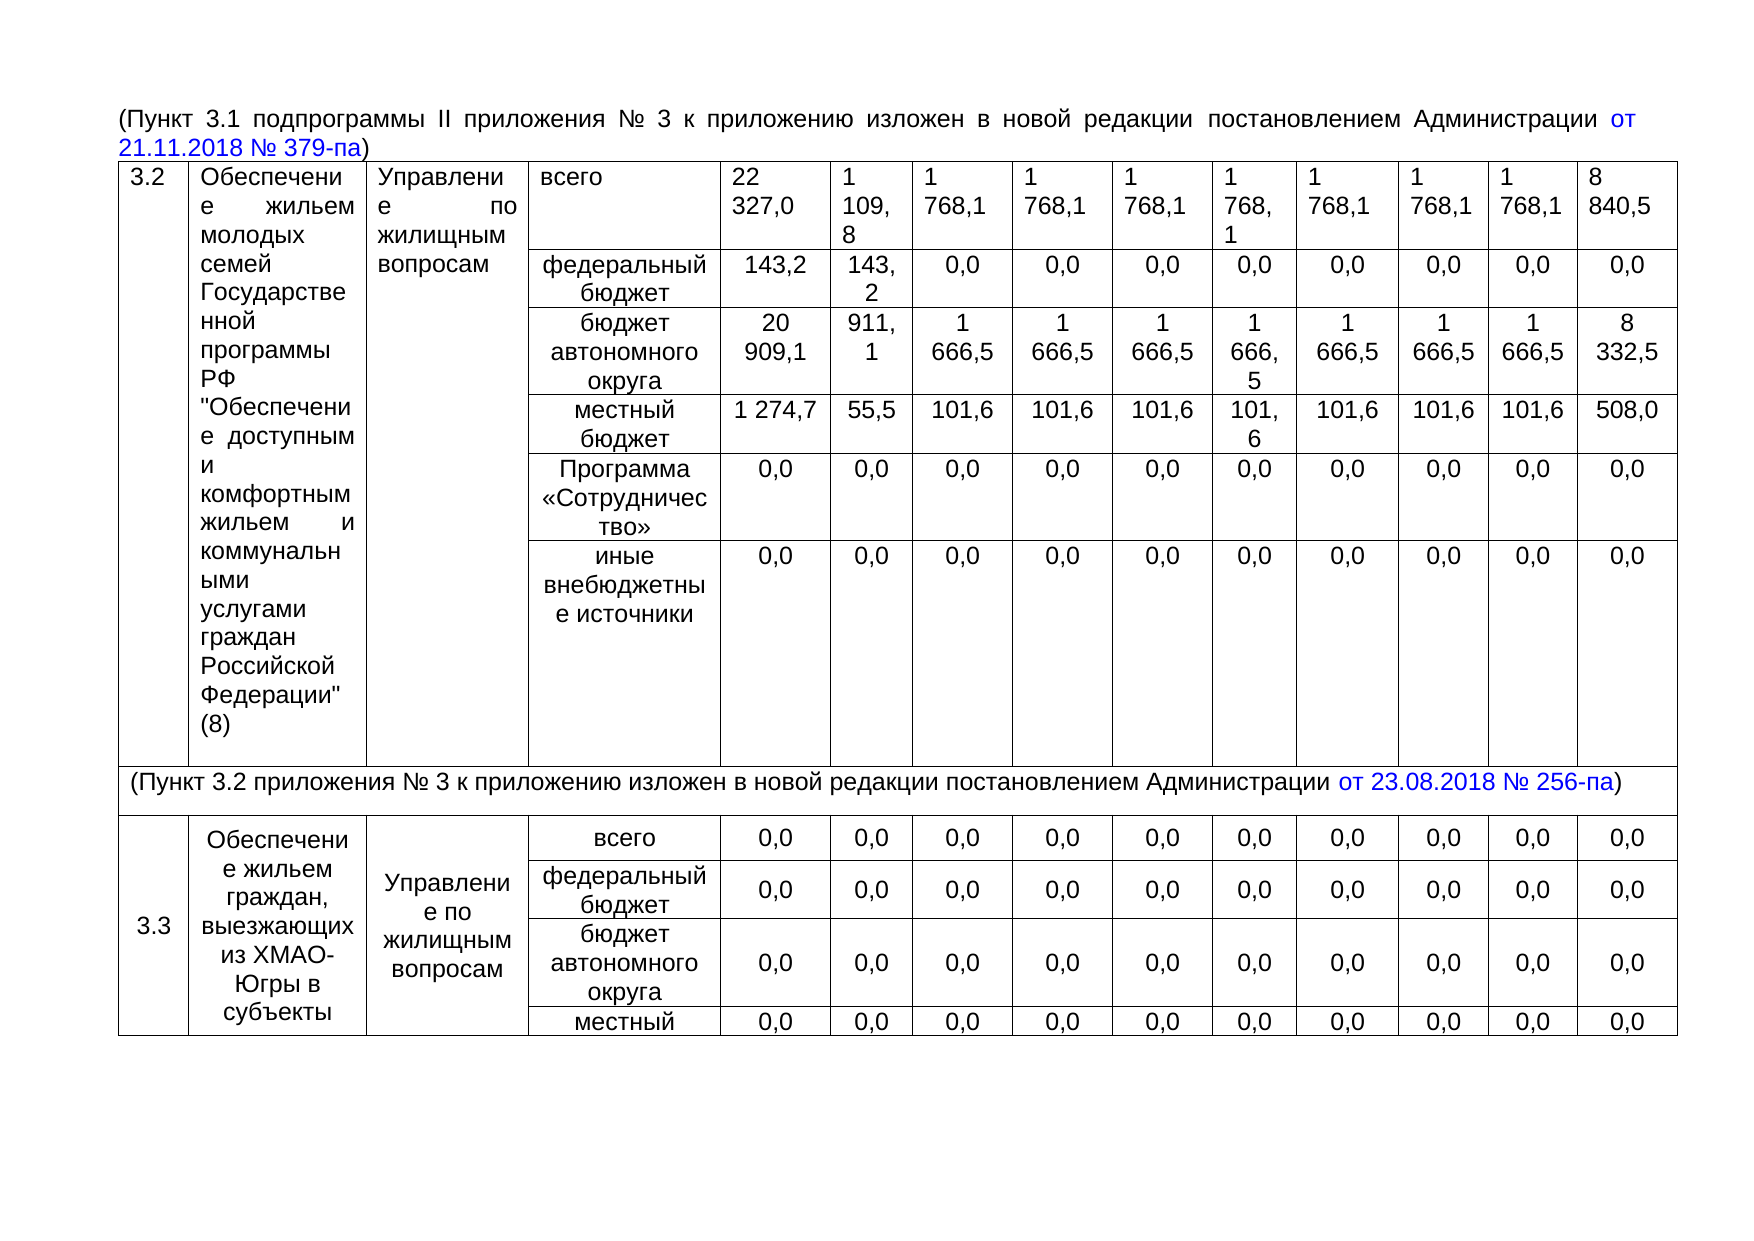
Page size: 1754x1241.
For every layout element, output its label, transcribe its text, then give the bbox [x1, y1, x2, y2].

table_cell 0,0 [1399, 1007, 1488, 1035]
table_cell 0,0 [1113, 541, 1212, 766]
table_cell 101,6 [1489, 395, 1577, 453]
table_cell 0,0 [913, 1007, 1012, 1035]
table_cell 0,0 [1297, 454, 1398, 540]
table_header 1 768,1 [1013, 162, 1112, 248]
table_header 22 327,0 [721, 162, 830, 248]
table_cell 0,0 [1489, 250, 1577, 307]
table_cell всего [529, 816, 720, 860]
table_header 1 768,1 [1399, 162, 1488, 248]
table_cell 0,0 [1297, 1007, 1398, 1035]
table_cell 3.3 [119, 816, 188, 1035]
table_cell 0,0 [1578, 816, 1677, 860]
table_cell 0,0 [1489, 861, 1577, 918]
text (Пункт 3.1 подпрограммы II приложения № 3 к приложению изложен в новой редакции постановлением Администрации от 21.11.2018 № 379-па) [118, 104, 1636, 161]
table_cell 0,0 [913, 541, 1012, 766]
table_cell 0,0 [1297, 861, 1398, 918]
table_cell 101,6 [1113, 395, 1212, 453]
table_cell 0,0 [1113, 250, 1212, 307]
table_cell 0,0 [1013, 541, 1112, 766]
table_cell 0,0 [721, 541, 830, 766]
table_header 1 768,1 [1489, 162, 1577, 248]
table_header 1 768,1 [1113, 162, 1212, 248]
table_header 1 768,1 [1297, 162, 1398, 248]
table_cell 1 666,5 [1489, 308, 1577, 394]
table_cell 0,0 [1013, 816, 1112, 860]
table_cell 20 909,1 [721, 308, 830, 394]
table_cell 1 666,5 [1113, 308, 1212, 394]
table_cell 0,0 [1213, 541, 1296, 766]
table_cell 0,0 [1297, 919, 1398, 1006]
table_cell 1 666,5 [1297, 308, 1398, 394]
table_cell 0,0 [1297, 541, 1398, 766]
table_cell федеральный бюджет [529, 250, 720, 307]
table_cell 0,0 [1213, 816, 1296, 860]
table_cell 0,0 [913, 816, 1012, 860]
table_cell 0,0 [721, 454, 830, 540]
table_header 1 768,1 [1213, 162, 1296, 248]
table_cell 0,0 [831, 541, 912, 766]
table_cell 0,0 [1213, 861, 1296, 918]
table_cell 0,0 [831, 1007, 912, 1035]
table_cell 0,0 [913, 250, 1012, 307]
table_cell 143,2 [831, 250, 912, 307]
table_cell местный бюджет [529, 1007, 720, 1035]
table_cell Обеспечение жильем граждан, выезжающих из ХМАО-Югры в субъекты РФ, не относящиеся к районам Крайнего Севера и приравненным к ним местностям, признанным до 31 декабря 2013 года участниками подпрограмм (8) [189, 816, 366, 1035]
table_cell 0,0 [721, 861, 830, 918]
table_header 8 840,5 [1578, 162, 1677, 248]
table_cell 0,0 [831, 861, 912, 918]
table_cell 101,6 [913, 395, 1012, 453]
table_cell 0,0 [1297, 250, 1398, 307]
table_cell 0,0 [721, 816, 830, 860]
table_cell Управление по жилищным вопросам [367, 816, 528, 1035]
table_cell 0,0 [1013, 861, 1112, 918]
table_cell бюджет автономного округа [529, 308, 720, 394]
table_cell 0,0 [1399, 861, 1488, 918]
table_cell 0,0 [1578, 454, 1677, 540]
table_cell 0,0 [1489, 541, 1577, 766]
table_cell 0,0 [1113, 919, 1212, 1006]
table_header Обеспечение жильем молодых семей Государственной программы РФ "Обеспечение доступным и комфортным жильем и коммунальными услугами граждан Российской Федерации" (8) [189, 162, 366, 766]
table_cell 0,0 [1213, 250, 1296, 307]
table_cell 0,0 [1013, 250, 1112, 307]
table_cell 0,0 [831, 454, 912, 540]
table_header 3.2 [119, 162, 188, 766]
table_cell 1 666,5 [1213, 308, 1296, 394]
table_cell 143,2 [721, 250, 830, 307]
table_header 1 109,8 [831, 162, 912, 248]
table_cell иные внебюджетные источники [529, 541, 720, 766]
table_cell 0,0 [1578, 919, 1677, 1006]
table_cell 0,0 [1489, 919, 1577, 1006]
table_cell 55,5 [831, 395, 912, 453]
table_cell 0,0 [1489, 454, 1577, 540]
table_cell Программа «Сотрудничество» [529, 454, 720, 540]
table_cell 0,0 [1113, 861, 1212, 918]
table_header Управление по жилищным вопросам [367, 162, 528, 766]
table_cell 0,0 [1399, 816, 1488, 860]
table_cell 0,0 [1297, 816, 1398, 860]
table_cell 1 666,5 [913, 308, 1012, 394]
table_cell 0,0 [721, 919, 830, 1006]
table_cell 101,6 [1399, 395, 1488, 453]
table_cell 0,0 [1578, 861, 1677, 918]
table_cell 0,0 [1113, 816, 1212, 860]
table_cell (Пункт 3.2 приложения № 3 к приложению изложен в новой редакции постановлением Администрации от 23.08.2018 № 256-па) [119, 767, 1677, 814]
table_cell 101,6 [1213, 395, 1296, 453]
table_cell 508,0 [1578, 395, 1677, 453]
table_cell 0,0 [1013, 454, 1112, 540]
table_cell 0,0 [1399, 919, 1488, 1006]
table_cell 0,0 [1213, 919, 1296, 1006]
table_cell 0,0 [1578, 541, 1677, 766]
table_cell федеральный бюджет [529, 861, 720, 918]
table_cell 911,1 [831, 308, 912, 394]
table_cell 0,0 [1489, 816, 1577, 860]
table_cell 0,0 [1213, 1007, 1296, 1035]
table_cell 1 666,5 [1013, 308, 1112, 394]
table_cell местный бюджет [529, 395, 720, 453]
table_cell 0,0 [1399, 250, 1488, 307]
table_cell 0,0 [913, 919, 1012, 1006]
table_cell 0,0 [913, 861, 1012, 918]
table_cell 0,0 [1399, 454, 1488, 540]
table_header 1 768,1 [913, 162, 1012, 248]
table_cell 0,0 [1399, 541, 1488, 766]
table_cell 0,0 [1113, 454, 1212, 540]
table_cell 0,0 [721, 1007, 830, 1035]
table_header всего [529, 162, 720, 248]
table_cell 101,6 [1013, 395, 1112, 453]
table_cell 0,0 [1113, 1007, 1212, 1035]
table_cell 0,0 [1013, 1007, 1112, 1035]
table_cell бюджет автономного округа [529, 919, 720, 1006]
table_cell 0,0 [831, 816, 912, 860]
table_cell 0,0 [1489, 1007, 1577, 1035]
table_cell 0,0 [1578, 250, 1677, 307]
table_cell 0,0 [913, 454, 1012, 540]
table_cell 0,0 [1578, 1007, 1677, 1035]
table_cell 0,0 [1013, 919, 1112, 1006]
table_cell 1 666,5 [1399, 308, 1488, 394]
table_cell 1 274,7 [721, 395, 830, 453]
table_cell 8 332,5 [1578, 308, 1677, 394]
table_cell 0,0 [831, 919, 912, 1006]
table_cell 0,0 [1213, 454, 1296, 540]
table_cell 101,6 [1297, 395, 1398, 453]
